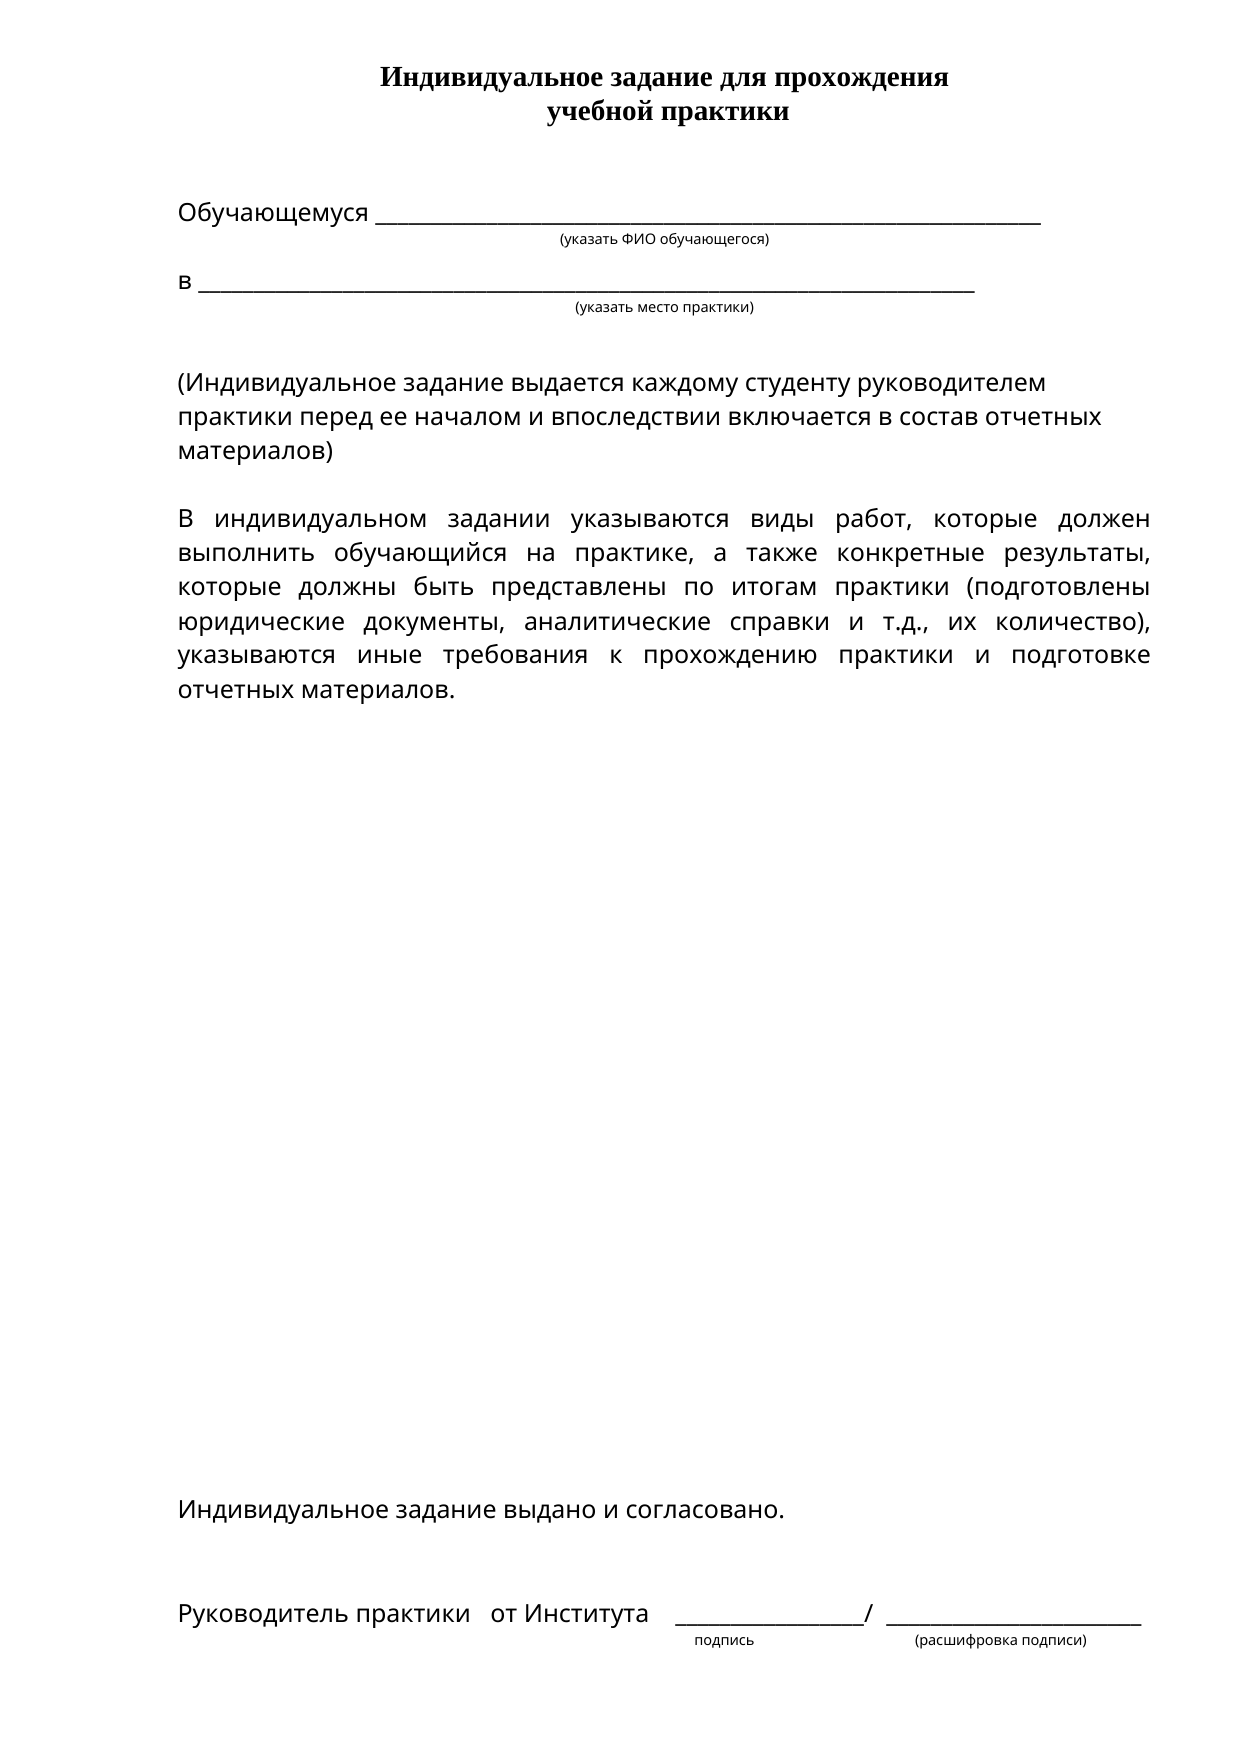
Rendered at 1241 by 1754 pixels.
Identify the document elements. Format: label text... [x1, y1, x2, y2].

text (указать ФИО обучающегося) [177, 228, 1152, 262]
text Обучающемуся ____________________________________________________________ [177, 194, 1152, 228]
text Руководитель практики от Института _________________/ _______________________ [177, 1596, 1152, 1630]
text в ______________________________________________________________________ [177, 262, 1152, 297]
text подпись (расшифровка подписи) [693, 1630, 1152, 1664]
text В индивидуальном задании указываются виды работ, которые должен выполнить обучающийся на практике, а также конкретные результаты, которые должны быть представлены по итогам практики (подготовлены юридические документы, аналитические справки и т.д., их количество), указываются иные требования к прохождению практики и подготовке отчетных материалов. [177, 501, 1152, 705]
text Индивидуальное задание выдано и согласовано. [177, 1492, 1152, 1526]
text (указать место практики) [177, 297, 1152, 331]
text (Индивидуальное задание выдается каждому студенту руководителем практики перед ее началом и впоследствии включается в состав отчетных материалов) [177, 365, 1152, 467]
subtitle Индивидуальное задание для прохождения [177, 59, 1152, 93]
subtitle учебной практики [177, 93, 1152, 126]
